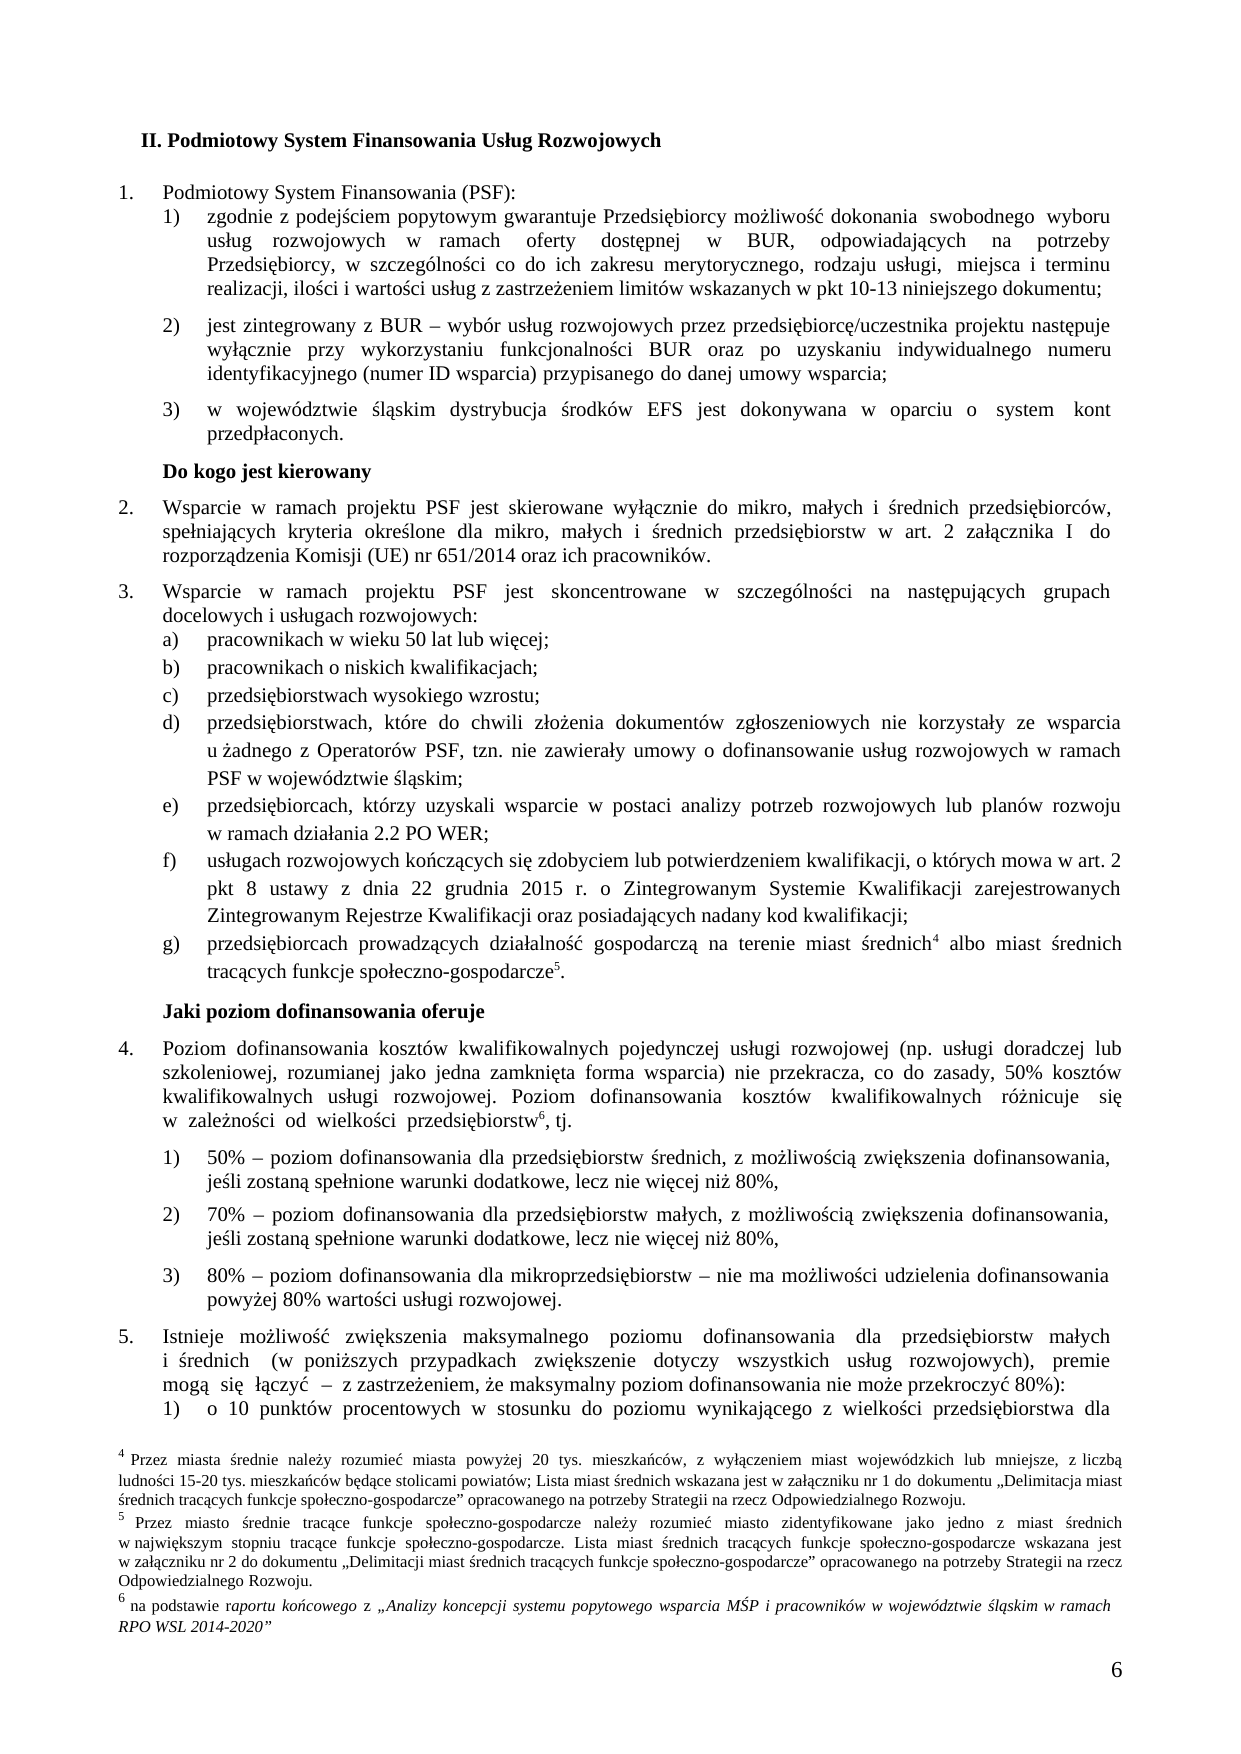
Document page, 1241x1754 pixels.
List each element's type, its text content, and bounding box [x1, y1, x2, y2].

list Podmiotowy System Finansowania (PSF): [118, 180, 1122, 204]
list Wsparcie w ramach projektu PSF jest skierowane wyłącznie do mikro, małych i średnich przedsiębiorców, spełniających kryteria określone dla mikro, małych i średnich przedsiębiorstw w art. 2 załącznika I do rozporządzenia Komisji (UE) nr 651/2014 oraz ich pracowników. [118, 494, 1111, 567]
list w województwie śląskim dystrybucja środków EFS jest dokonywana w oparciu o system kont przedpłaconych. [162, 397, 1111, 445]
list przedsiębiorstwach, które do chwili złożenia dokumentów zgłoszeniowych nie korzystały ze wsparcia u żadnego z Operatorów PSF, tzn. nie zawierały umowy o dofinansowanie usług rozwojowych w ramach PSF w województwie śląskim; [162, 710, 1122, 789]
list 70% – poziom dofinansowania dla przedsiębiorstw małych, z możliwością zwiększenia dofinansowania, jeśli zostaną spełnione warunki dodatkowe, lecz nie więcej niż 80%, [162, 1202, 1110, 1250]
list zgodnie z podejściem popytowym gwarantuje Przedsiębiorcy możliwość dokonania swobodnego wyboru usług rozwojowych w ramach oferty dostępnej w BUR, odpowiadających na potrzeby Przedsiębiorcy, w szczególności co do ich zakresu merytorycznego, rodzaju usługi, miejsca i terminu realizacji, ilości i wartości usług z zastrzeżeniem limitów wskazanych w pkt 10-13 niniejszego dokumentu; [162, 204, 1110, 300]
list Podmiotowy System Finansowania Usług Rozwojowych [141, 128, 1122, 152]
list Wsparcie w ramach projektu PSF jest skoncentrowane w szczególności na następujących grupach docelowych i usługach rozwojowych: [118, 579, 1111, 627]
list przedsiębiorstwach wysokiego wzrostu; [162, 683, 1122, 707]
list przedsiębiorcach prowadzących działalność gospodarczą na terenie miast średnich albo miast średnich tracących funkcje społeczno-gospodarcze. [162, 931, 1122, 983]
list 50% – poziom dofinansowania dla przedsiębiorstw średnich, z możliwością zwiększenia dofinansowania, jeśli zostaną spełnione warunki dodatkowe, lecz nie więcej niż 80%, [162, 1144, 1111, 1193]
text Do kogo jest kierowany [118, 458, 1122, 483]
list pracownikach w wieku 50 lat lub więcej; [162, 627, 1122, 651]
list Poziom dofinansowania kosztów kwalifikowalnych pojedynczej usługi rozwojowej (np. usługi doradczej lub szkoleniowej, rozumianej jako jedna zamknięta forma wsparcia) nie przekracza, co do zasady, 50% kosztów kwalifikowalnych usługi rozwojowej. Poziom dofinansowania kosztów kwalifikowalnych różnicuje się w zależności od wielkości przedsiębiorstw, tj. [118, 1036, 1122, 1132]
list jest zintegrowany z BUR – wybór usług rozwojowych przez przedsiębiorcę/uczestnika projektu następuje wyłącznie przy wykorzystaniu funkcjonalności BUR oraz po uzyskaniu indywidualnego numeru identyfikacyjnego (numer ID wsparcia) przypisanego do danej umowy wsparcia; [162, 313, 1111, 385]
list pracownikach o niskich kwalifikacjach; [162, 655, 1122, 679]
list Istnieje możliwość zwiększenia maksymalnego poziomu dofinansowania dla przedsiębiorstw małych i średnich (w poniższych przypadkach zwiększenie dotyczy wszystkich usług rozwojowych), premie mogą się łączyć – z zastrzeżeniem, że maksymalny poziom dofinansowania nie może przekroczyć 80%): [118, 1324, 1111, 1396]
list usługach rozwojowych kończących się zdobyciem lub potwierdzeniem kwalifikacji, o których mowa w art. 2 pkt 8 ustawy z dnia 22 grudnia 2015 r. o Zintegrowanym Systemie Kwalifikacji zarejestrowanych Zintegrowanym Rejestrze Kwalifikacji oraz posiadających nadany kod kwalifikacji; [162, 848, 1122, 927]
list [162, 1396, 1111, 1420]
list przedsiębiorcach, którzy uzyskali wsparcie w postaci analizy potrzeb rozwojowych lub planów rozwoju w ramach działania 2.2 PO WER; [162, 793, 1122, 845]
list 80% – poziom dofinansowania dla mikroprzedsiębiorstw – nie ma możliwości udzielenia dofinansowania powyżej 80% wartości usługi rozwojowej. [162, 1263, 1111, 1311]
text Jaki poziom dofinansowania oferuje [118, 999, 1122, 1023]
